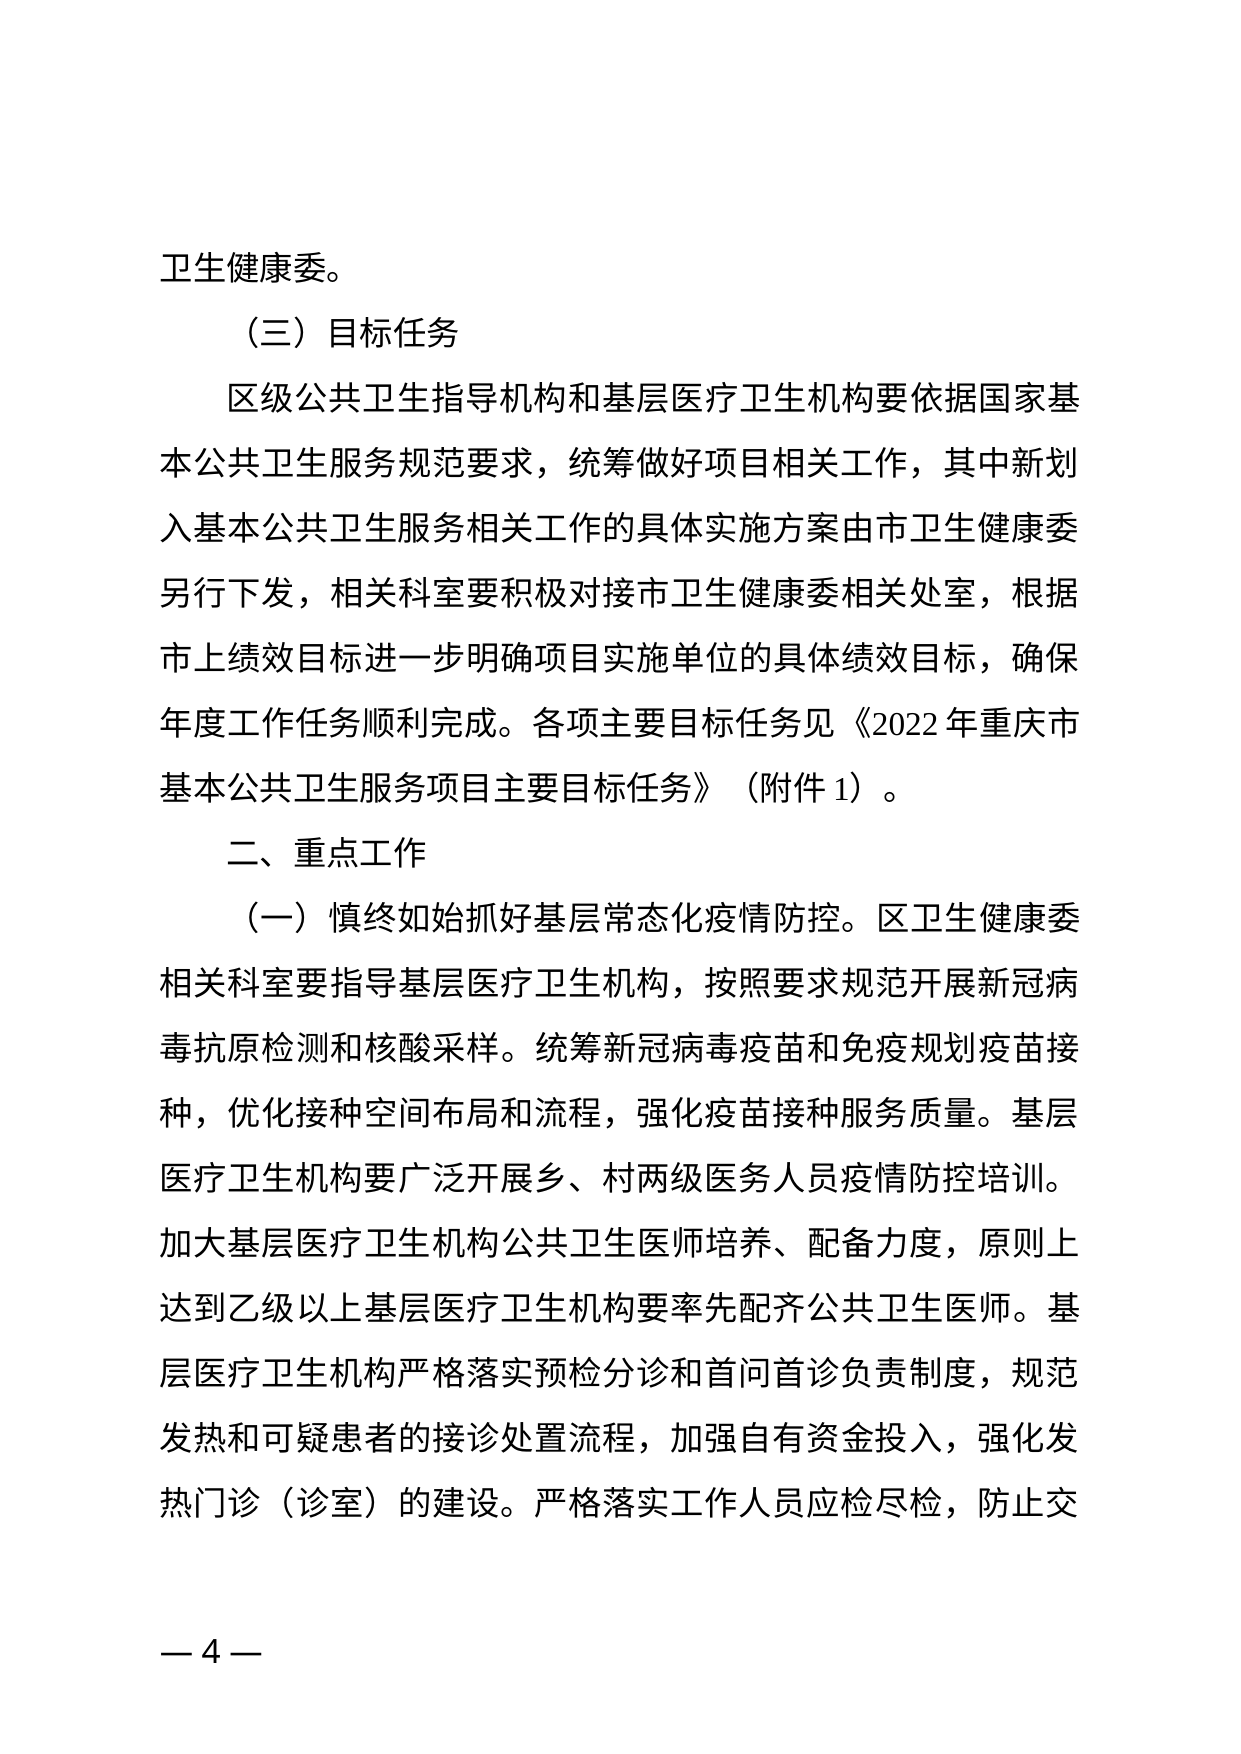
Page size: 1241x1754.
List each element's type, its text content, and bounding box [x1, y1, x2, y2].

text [159, 233, 1081, 298]
text 区级公共卫生指导机构和基层医疗卫生机构要依据国家基本公共卫生服务规范要求，统筹做好项目相关工作，其中新划入基本公共卫生服务相关工作的具体实施方案由市卫生健康委另行下发，相关科室要积极对接市卫生健康委相关处室，根据市上绩效目标进一步明确项目实施单位的具体绩效目标，确保年度工作任务顺利完成。各项主要目标任务见《2022年重庆市基本公共卫生服务项目主要目标任务》（附件1）。 [159, 363, 1081, 818]
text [159, 883, 1081, 1533]
text （三）目标任务 [159, 298, 1081, 363]
text 二、重点工作 [159, 818, 1081, 883]
